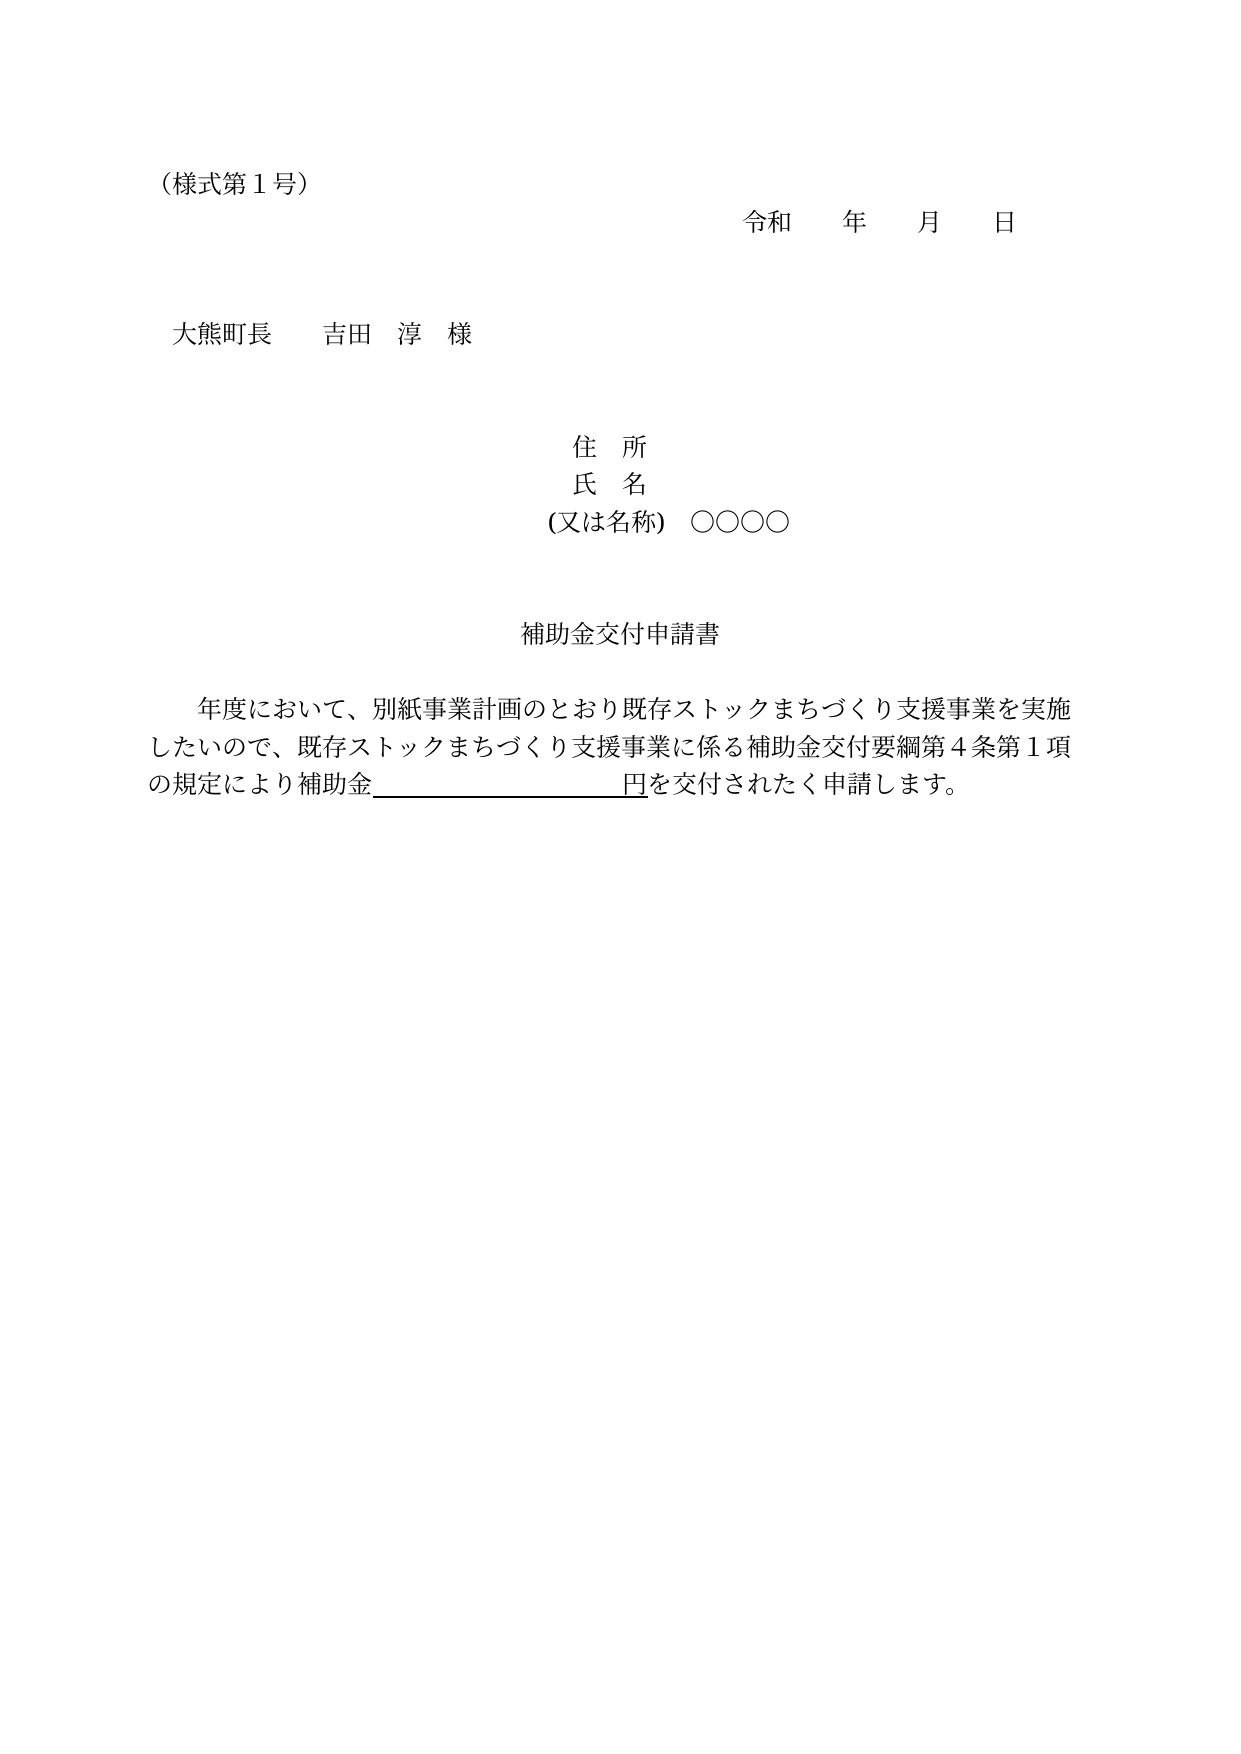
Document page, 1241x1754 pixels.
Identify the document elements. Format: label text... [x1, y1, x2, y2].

text 令和 年 月 日 [148, 202, 1017, 239]
text （様式第１号） [148, 164, 1092, 202]
text 年度において、別紙事業計画のとおり既存ストックまちづくり支援事業を実施したいので、既存ストックまちづくり支援事業に係る補助金交付要綱第４条第１項の規定により補助金 円を交付されたく申請します。 [148, 689, 1092, 802]
text 大熊町長 吉田 淳 様 [148, 314, 1092, 352]
text 補助金交付申請書 [148, 614, 1092, 652]
text 住 所 [148, 427, 1092, 464]
text 氏 名 [148, 464, 1092, 502]
text (又は名称) 〇〇〇〇 [148, 502, 1092, 539]
